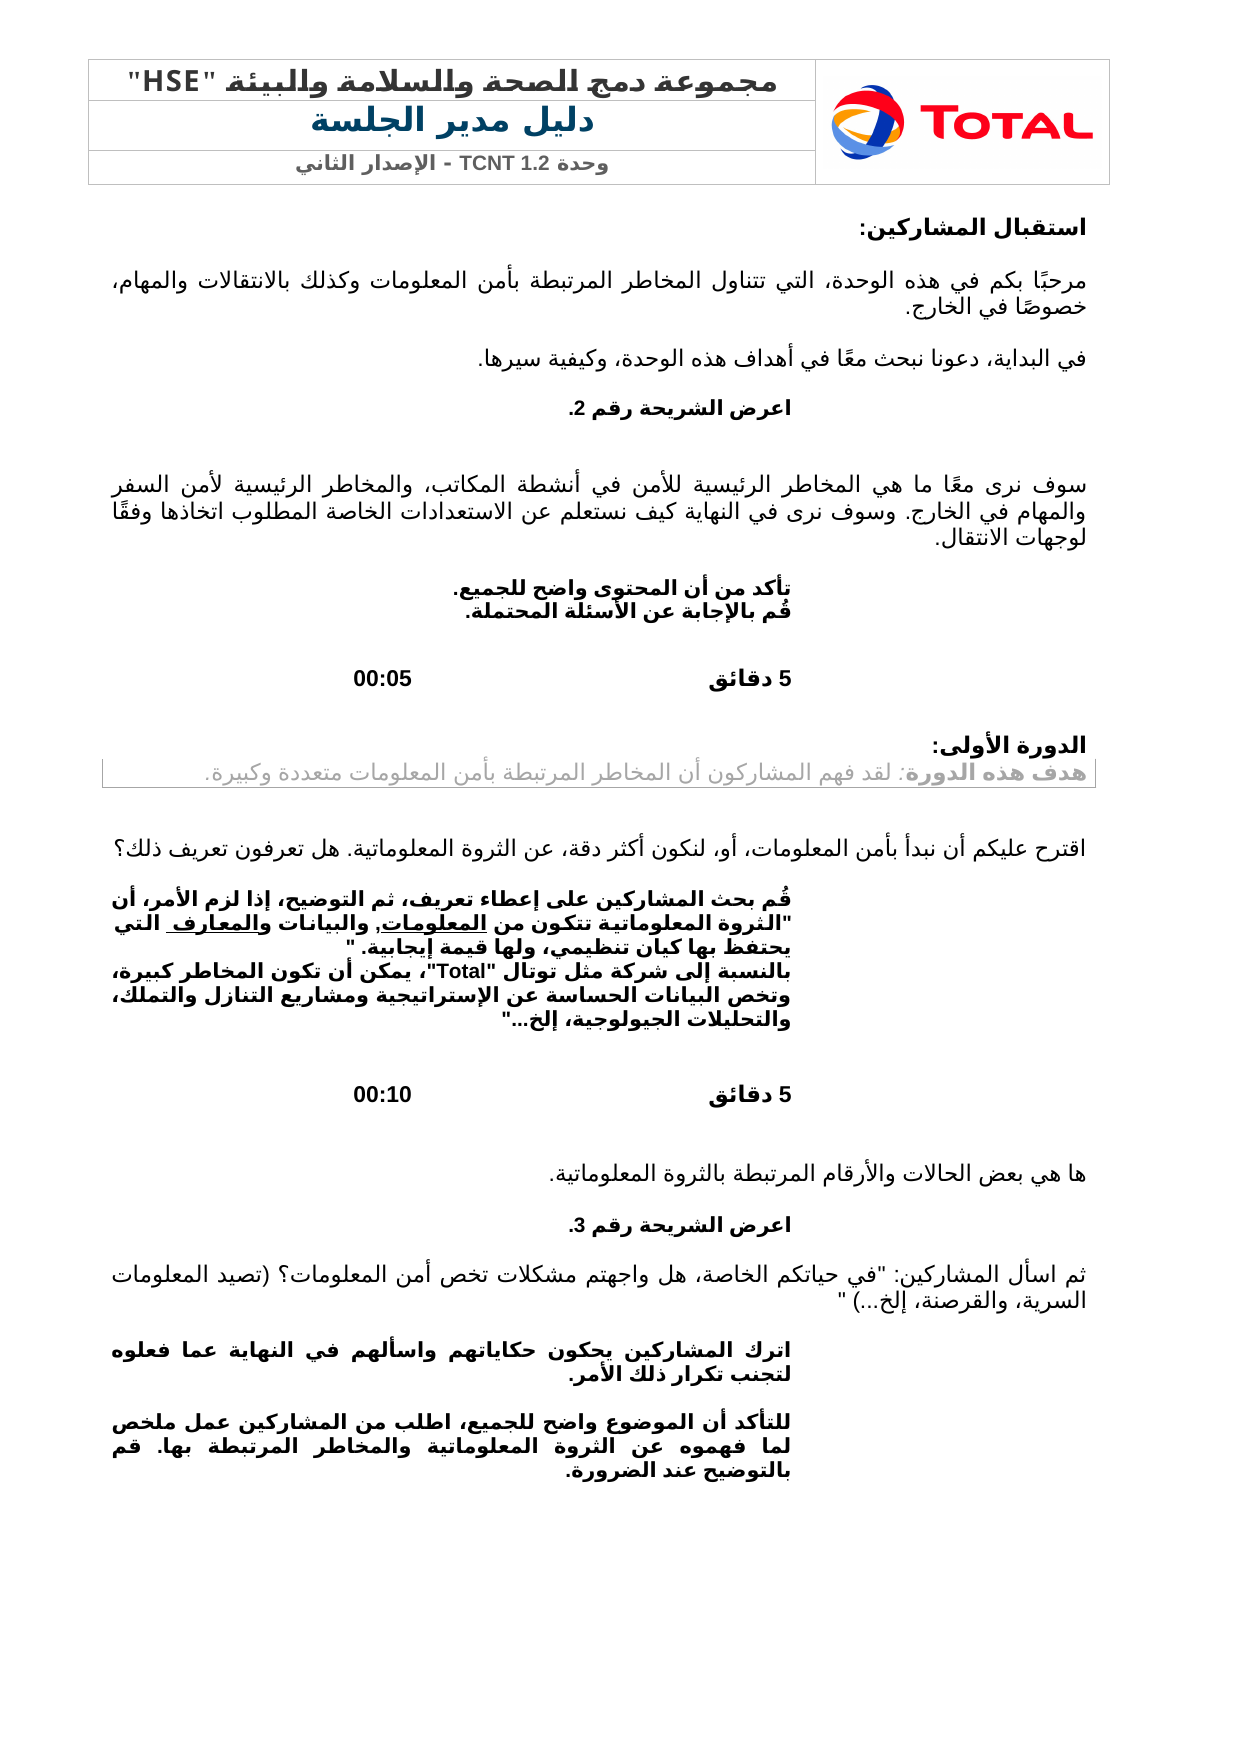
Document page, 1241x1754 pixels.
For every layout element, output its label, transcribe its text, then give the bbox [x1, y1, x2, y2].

text قُم بالإجابة عن الأسئلة المحتملة. [111, 599, 792, 623]
text قُم بحث المشاركين على إعطاء تعريف، ثم التوضيح، إذا لزم الأمر، أن "الثروة المعلوماتية تتكون من المعلومات, والبيانات والمعارف التي يحتفظ بها كيان تنظيمي، ولها قيمة إيجابية. " [111, 887, 792, 959]
text استقبال المشاركين: [111, 214, 1087, 241]
text ثم اسأل المشاركين: "في حياتكم الخاصة، هل واجهتم مشكلات تخص أمن المعلومات؟ (تصيد المعلومات السرية، والقرصنة، إلخ...) " [111, 1261, 1087, 1313]
text اقترح عليكم أن نبدأ بأمن المعلومات، أو، لنكون أكثر دقة، عن الثروة المعلوماتية. هل تعرفون تعريف ذلك؟ [111, 835, 1087, 862]
text 5 دقائق 00:10 [111, 1081, 792, 1107]
text 5 دقائق 00:05 [111, 664, 792, 691]
text بالنسبة إلى شركة مثل توتال "Total"، يمكن أن تكون المخاطر كبيرة، وتخص البيانات الحساسة عن الإستراتيجية ومشاريع التنازل والتملك، والتحليلات الجيولوجية، إلخ..." [111, 959, 792, 1031]
picture [822, 76, 1102, 169]
text اعرض الشريحة رقم 3. [111, 1213, 792, 1237]
text تأكد من أن المحتوى واضح للجميع. [111, 575, 792, 599]
text للتأكد أن الموضوع واضح للجميع، اطلب من المشاركين عمل ملخص لما فهموه عن الثروة المعلوماتية والمخاطر المرتبطة بها. قم بالتوضيح عند الضرورة. [111, 1410, 792, 1482]
text في البداية، دعونا نبحث معًا في أهداف هذه الوحدة، وكيفية سيرها. [111, 344, 1087, 371]
text ها هي بعض الحالات والأرقام المرتبطة بالثروة المعلوماتية. [111, 1160, 1087, 1186]
text اترك المشاركين يحكون حكاياتهم واسألهم في النهاية عما فعلوه لتجنب تكرار ذلك الأمر. [111, 1338, 792, 1386]
text هدف هذه الدورة: لقد فهم المشاركون أن المخاطر المرتبطة بأمن المعلومات متعددة وكبيرة. [102, 758, 1095, 787]
text سوف نرى معًا ما هي المخاطر الرئيسية للأمن في أنشطة المكاتب، والمخاطر الرئيسية لأمن السفر والمهام في الخارج. وسوف نرى في النهاية كيف نستعلم عن الاستعدادات الخاصة المطلوب اتخاذها وفقًا لوجهات الانتقال. [111, 471, 1087, 550]
text الدورة الأولى: [111, 732, 1087, 758]
text مرحبًا بكم في هذه الوحدة، التي تتناول المخاطر المرتبطة بأمن المعلومات وكذلك بالانتقالات والمهام، خصوصًا في الخارج. [111, 267, 1087, 319]
text اعرض الشريحة رقم 2. [111, 396, 792, 420]
